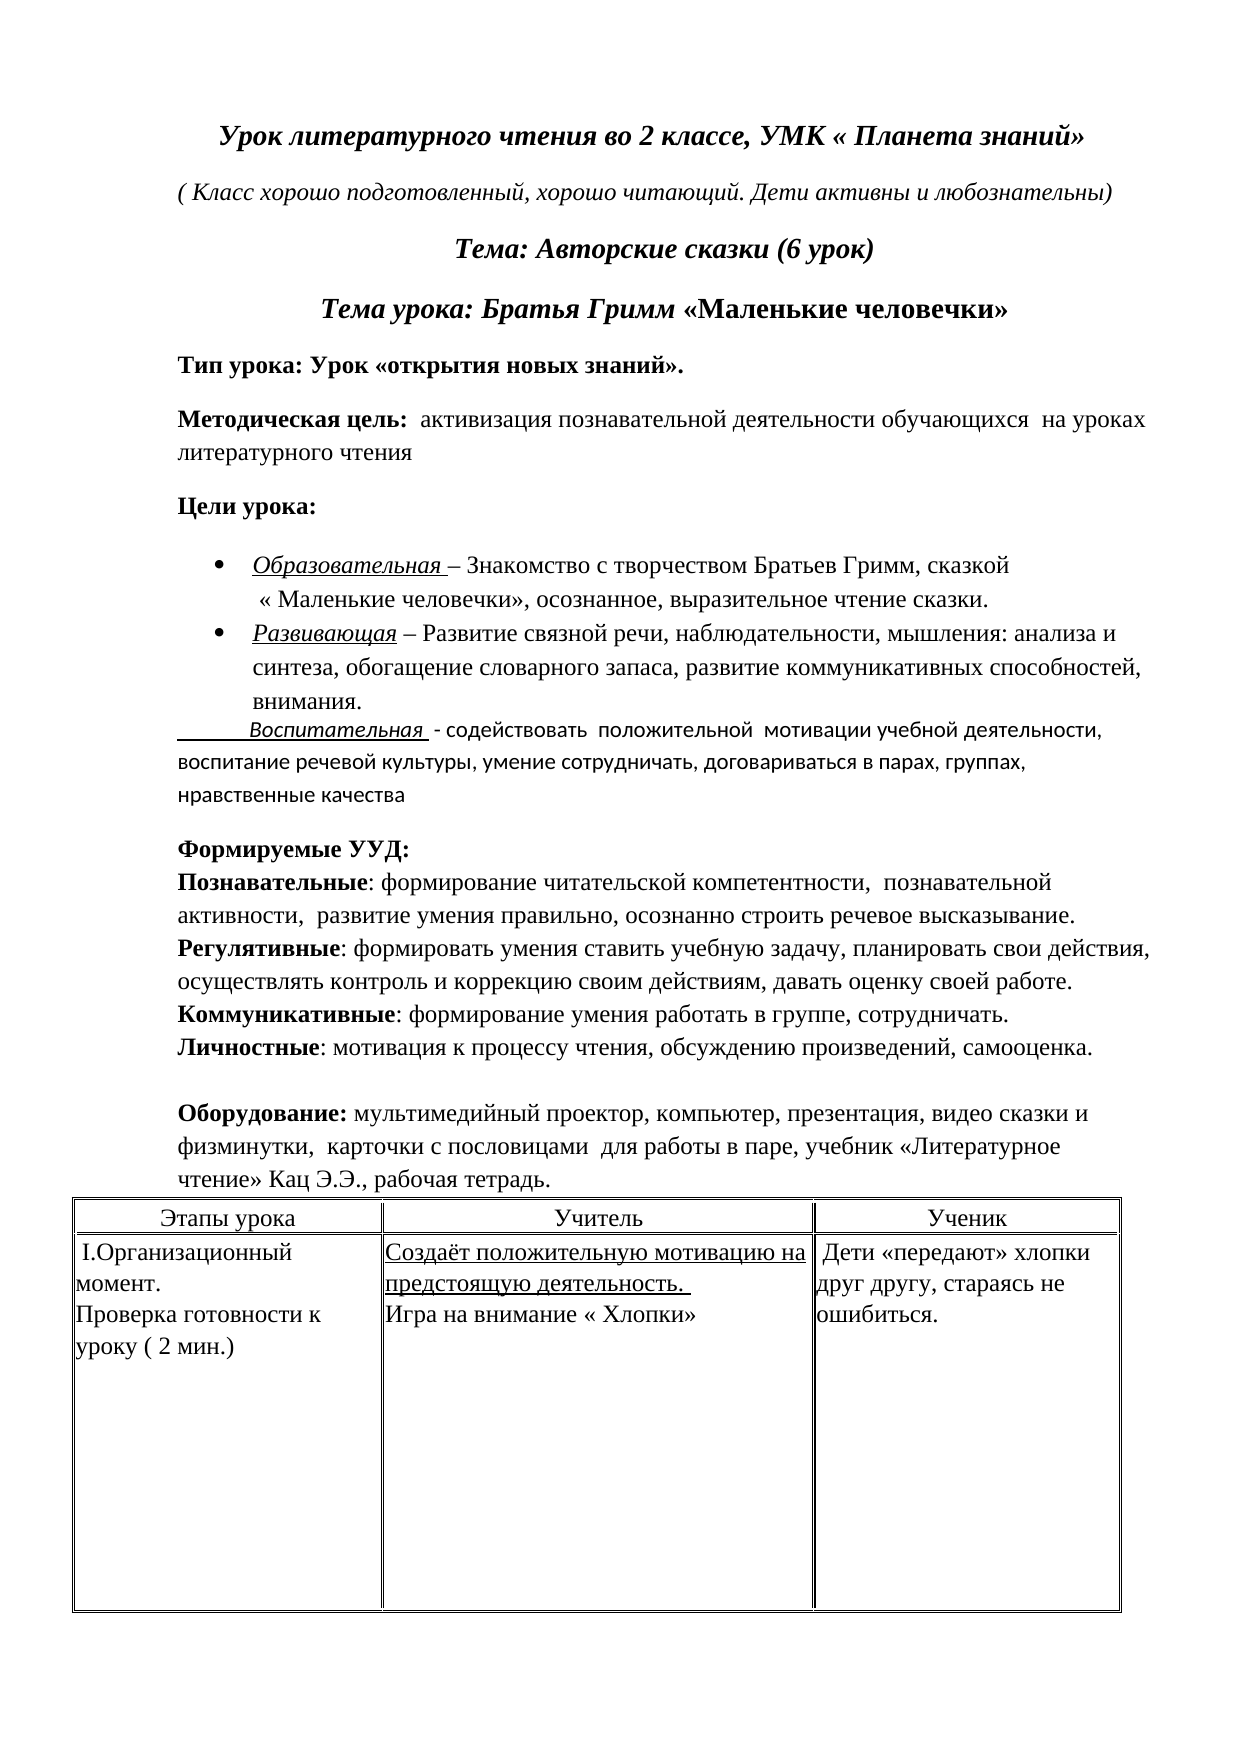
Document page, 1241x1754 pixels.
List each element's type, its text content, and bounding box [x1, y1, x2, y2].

text Методическая цель: активизация познавательной деятельности обучающихся на уроках литературного чтения [177, 404, 1152, 466]
table_header Ученик [814, 1200, 1119, 1231]
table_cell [75, 1231, 383, 1609]
list Развивающая – Развитие связной речи, наблюдательности, мышления: анализа и синтеза, обогащение словарного запаса, развитие коммуникативных способностей, внимания. [215, 613, 1152, 715]
text Урок литературного чтения во 2 классе, УМК « Планета знаний» [177, 118, 1152, 152]
text Формируемые УУД: [177, 834, 1152, 862]
text Тема урока: Братья Гримм «Маленькие человечки» [177, 291, 1152, 324]
text Познавательные: формирование читательской компетентности, познавательной активности, развитие умения правильно, осознанно строить речевое высказывание. [177, 867, 1152, 928]
text Цели урока: [177, 491, 1152, 519]
list Образовательная – Знакомство с творчеством Братьев Гримм, сказкой [215, 545, 1152, 579]
text Личностные: мотивация к процессу чтения, обсуждению произведений, самооценка. [177, 1032, 1152, 1061]
text Тип урока: Урок «открытия новых знаний». [177, 350, 1152, 379]
table_header Этапы урока [75, 1200, 383, 1231]
text Регулятивные: формировать умения ставить учебную задачу, планировать свои действия, осуществлять контроль и коррекцию своим действиям, давать оценку своей работе. [177, 933, 1152, 994]
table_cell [383, 1231, 814, 1609]
text ( Класс хорошо подготовленный, хорошо читающий. Дети активны и любознательны) [177, 177, 1152, 206]
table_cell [814, 1231, 1119, 1609]
table_header Учитель [383, 1198, 814, 1231]
text Тема: Авторские сказки (6 урок) [177, 231, 1152, 265]
text « Маленькие человечки», осознанное, выразительное чтение сказки. [215, 579, 1152, 613]
text Коммуникативные: формирование умения работать в группе, сотрудничать. [177, 999, 1152, 1027]
text Воспитательная - содействовать положительной мотивации учебной деятельности, воспитание речевой культуры, умение сотрудничать, договариваться в парах, группах, нравственные качества [177, 715, 1152, 808]
text Оборудование: мультимедийный проектор, компьютер, презентация, видео сказки и физминутки, карточки с пословицами для работы в паре, учебник «Литературное чтение» Кац Э.Э., рабочая тетрадь. [177, 1098, 1152, 1193]
